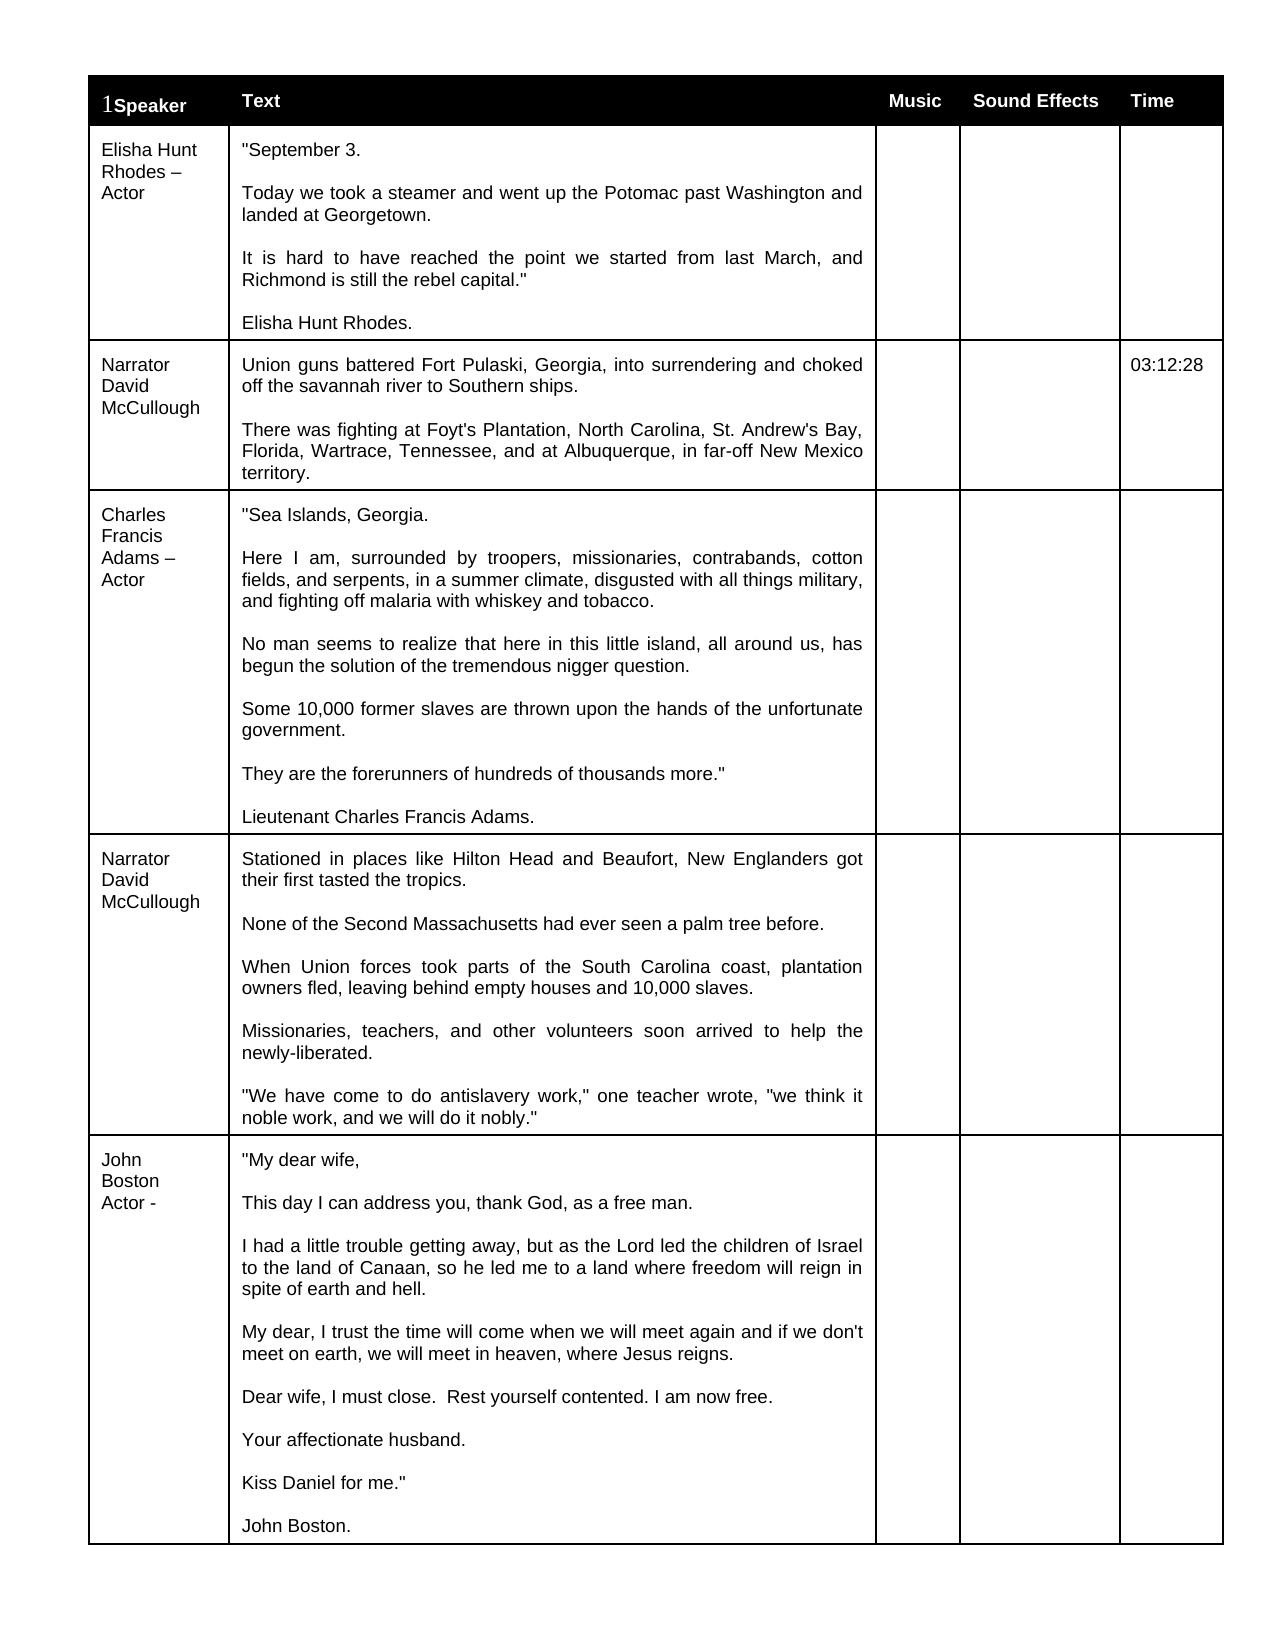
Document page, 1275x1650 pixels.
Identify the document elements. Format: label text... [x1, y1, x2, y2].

table_cell Elisha Hunt Rhodes – Actor [90, 126, 228, 339]
table_cell [877, 491, 959, 833]
table_cell [877, 126, 959, 339]
table_header Speaker [90, 77, 228, 124]
table_cell [1121, 491, 1222, 833]
table_cell Narrator David McCullough [90, 835, 228, 1134]
table_cell Union guns battered Fort Pulaski, Georgia, into surrendering and choked off the savannah river to Southern ships. There was fighting at Foyt's Plantation, North Carolina, St. Andrew's Bay, Florida, Wartrace, Tennessee, and at Albuquerque, in far-off New Mexico territory. [230, 341, 875, 489]
table_header Time [1121, 77, 1222, 124]
table_cell "September 3. Today we took a steamer and went up the Potomac past Washington and landed at Georgetown. It is hard to have reached the point we started from last March, and Richmond is still the rebel capital." Elisha Hunt Rhodes. [230, 126, 875, 339]
table_cell "Sea Islands, Georgia. Here I am, surrounded by troopers, missionaries, contrabands, cotton fields, and serpents, in a summer climate, disgusted with all things military, and fighting off malaria with whiskey and tobacco. No man seems to realize that here in this little island, all around us, has begun the solution of the tremendous nigger question. Some 10,000 former slaves are thrown upon the hands of the unfortunate government. They are the forerunners of hundreds of thousands more." Lieutenant Charles Francis Adams. [230, 491, 875, 833]
table_cell [961, 126, 1119, 339]
table_cell [1121, 835, 1222, 1134]
table_header Music [877, 77, 959, 124]
table_cell [961, 1136, 1119, 1543]
table_cell [1121, 1136, 1222, 1543]
table_cell [877, 835, 959, 1134]
table_cell Stationed in places like Hilton Head and Beaufort, New Englanders got their first tasted the tropics. None of the Second Massachusetts had ever seen a palm tree before. When Union forces took parts of the South Carolina coast, plantation owners fled, leaving behind empty houses and 10,000 slaves. Missionaries, teachers, and other volunteers soon arrived to help the newly-liberated. "We have come to do antislavery work," one teacher wrote, "we think it noble work, and we will do it nobly." [230, 835, 875, 1134]
table_header Sound Effects [961, 77, 1119, 124]
table_cell "My dear wife, This day I can address you, thank God, as a free man. I had a little trouble getting away, but as the Lord led the children of Israel to the land of Canaan, so he led me to a land where freedom will reign in spite of earth and hell. My dear, I trust the time will come when we will meet again and if we don't meet on earth, we will meet in heaven, where Jesus reigns. Dear wife, I must close. Rest yourself contented. I am now free. Your affectionate husband. Kiss Daniel for me." John Boston. [230, 1136, 875, 1543]
table_cell John Boston Actor - [90, 1136, 228, 1543]
table_cell [877, 341, 959, 489]
table_cell Charles Francis Adams – Actor [90, 491, 228, 833]
table_cell [877, 1136, 959, 1543]
table_header Text [230, 77, 875, 124]
table_cell Narrator David McCullough [90, 341, 228, 489]
table_cell [961, 835, 1119, 1134]
table_cell [961, 341, 1119, 489]
table_cell [961, 491, 1119, 833]
table_cell 03:12:28 [1121, 341, 1222, 489]
table_cell [1121, 126, 1222, 339]
